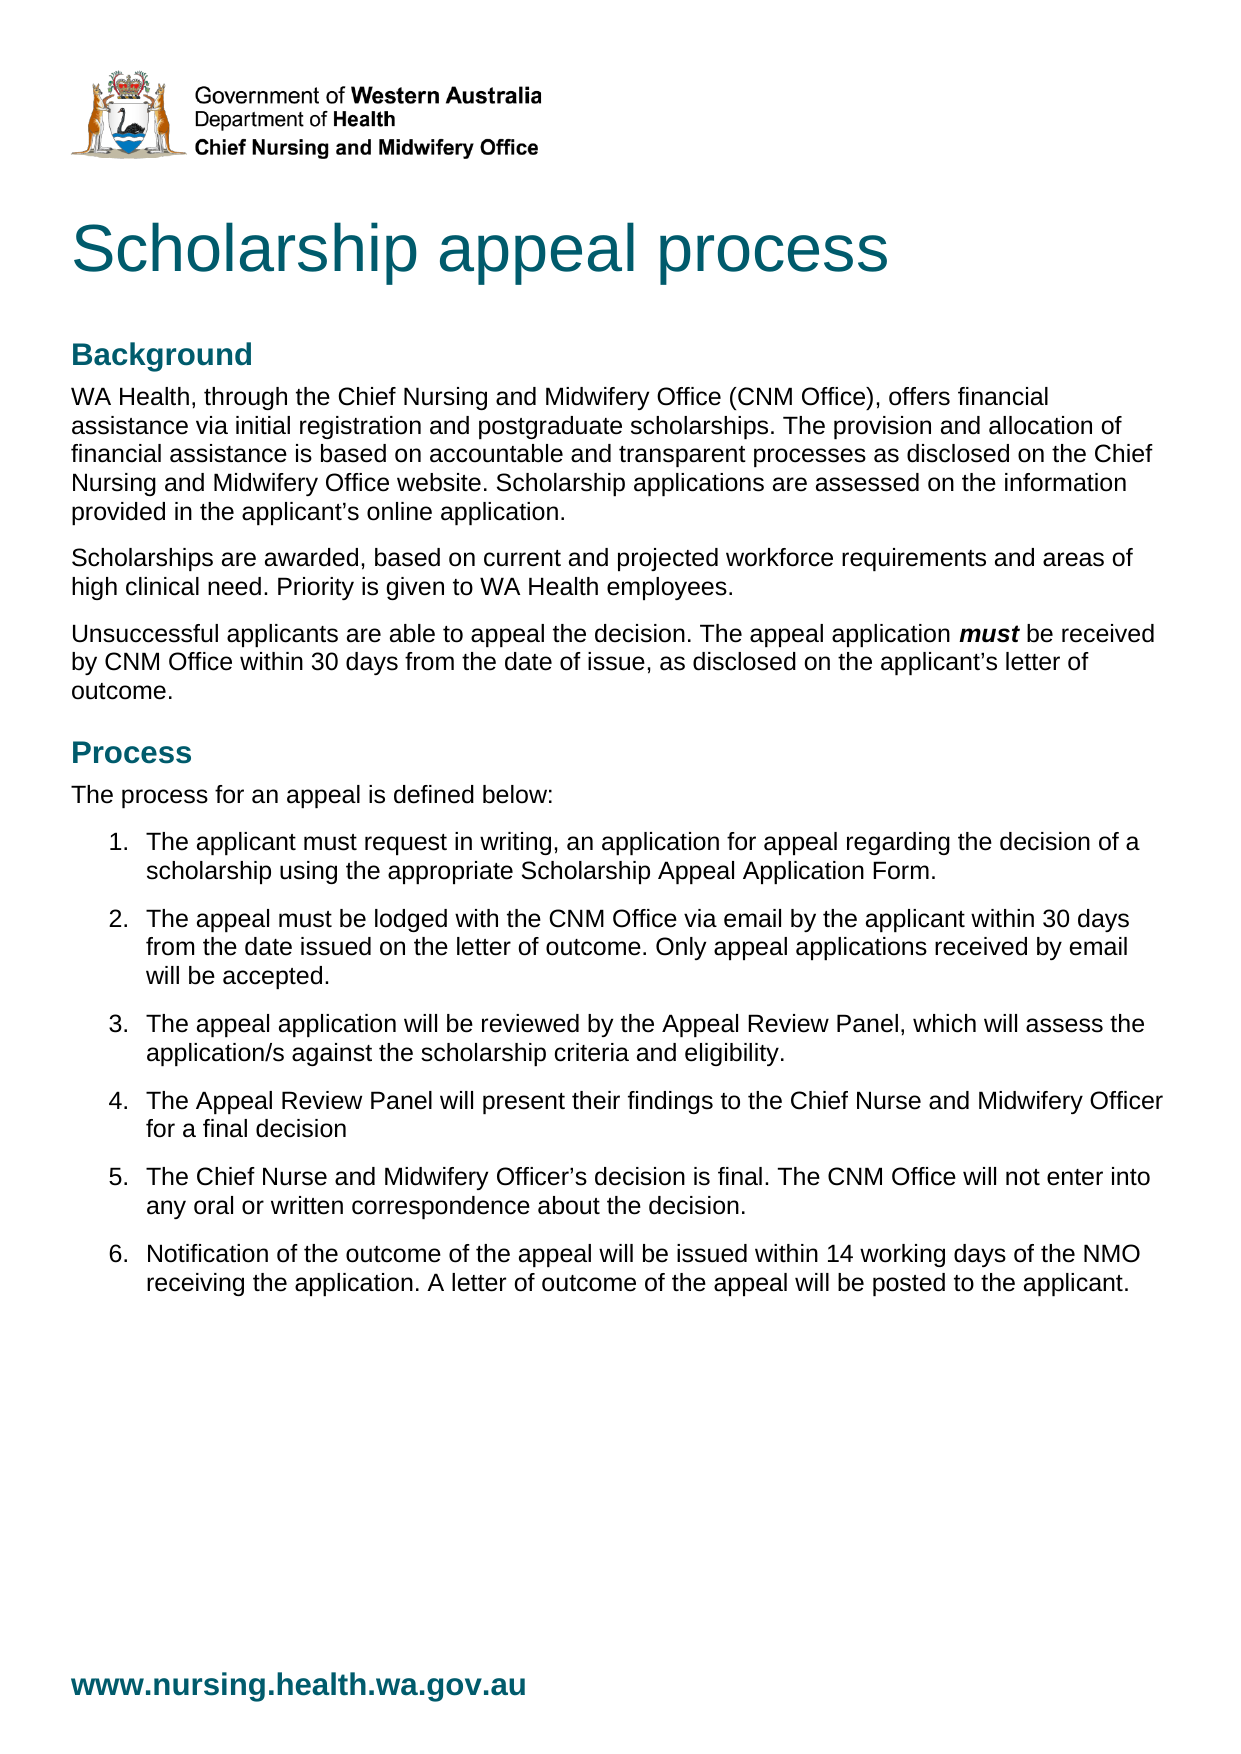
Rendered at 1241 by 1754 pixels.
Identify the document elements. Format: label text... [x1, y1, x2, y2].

text WA Health, through the Chief Nursing and Midwifery Office (CNM Office), offers financial assistance via initial registration and postgraduate scholarships. The provision and allocation of financial assistance is based on accountable and transparent processes as disclosed on the Chief Nursing and Midwifery Office website. Scholarship applications are assessed on the information provided in the applicant’s online application. [71, 382, 1169, 526]
text Scholarships are awarded, based on current and projected workforce requirements and areas of high clinical need. Priority is given to WA Health employees. [71, 543, 1169, 601]
subtitle Background [71, 336, 1169, 372]
list The Chief Nurse and Midwifery Officer’s decision is final. The CNM Office will not enter into any oral or written correspondence about the decision. [108, 1162, 1169, 1220]
subtitle Process [71, 734, 1169, 770]
text Unsuccessful applicants are able to appeal the decision. The appeal application must be received by CNM Office within 30 days from the date of issue, as disclosed on the applicant’s letter of outcome. [71, 619, 1169, 705]
list Notification of the outcome of the appeal will be issued within 14 working days of the NMO receiving the application. A letter of outcome of the appeal will be posted to the applicant. [108, 1239, 1169, 1296]
text The process for an appeal is defined below: [71, 780, 1169, 809]
list The Appeal Review Panel will present their findings to the Chief Nurse and Midwifery Officer for a final decision [108, 1086, 1169, 1143]
picture [70, 70, 542, 159]
list The appeal application will be reviewed by the Appeal Review Panel, which will assess the application/s against the scholarship criteria and eligibility. [108, 1009, 1169, 1066]
list The appeal must be lodged with the CNM Office via email by the applicant within 30 days from the date issued on the letter of outcome. Only appeal applications received by email will be accepted. [108, 903, 1169, 990]
subtitle Scholarship appeal process [71, 209, 1169, 286]
list The applicant must request in writing, an application for appeal regarding the decision of a scholarship using the appropriate Scholarship Appeal Application Form. [108, 827, 1169, 884]
